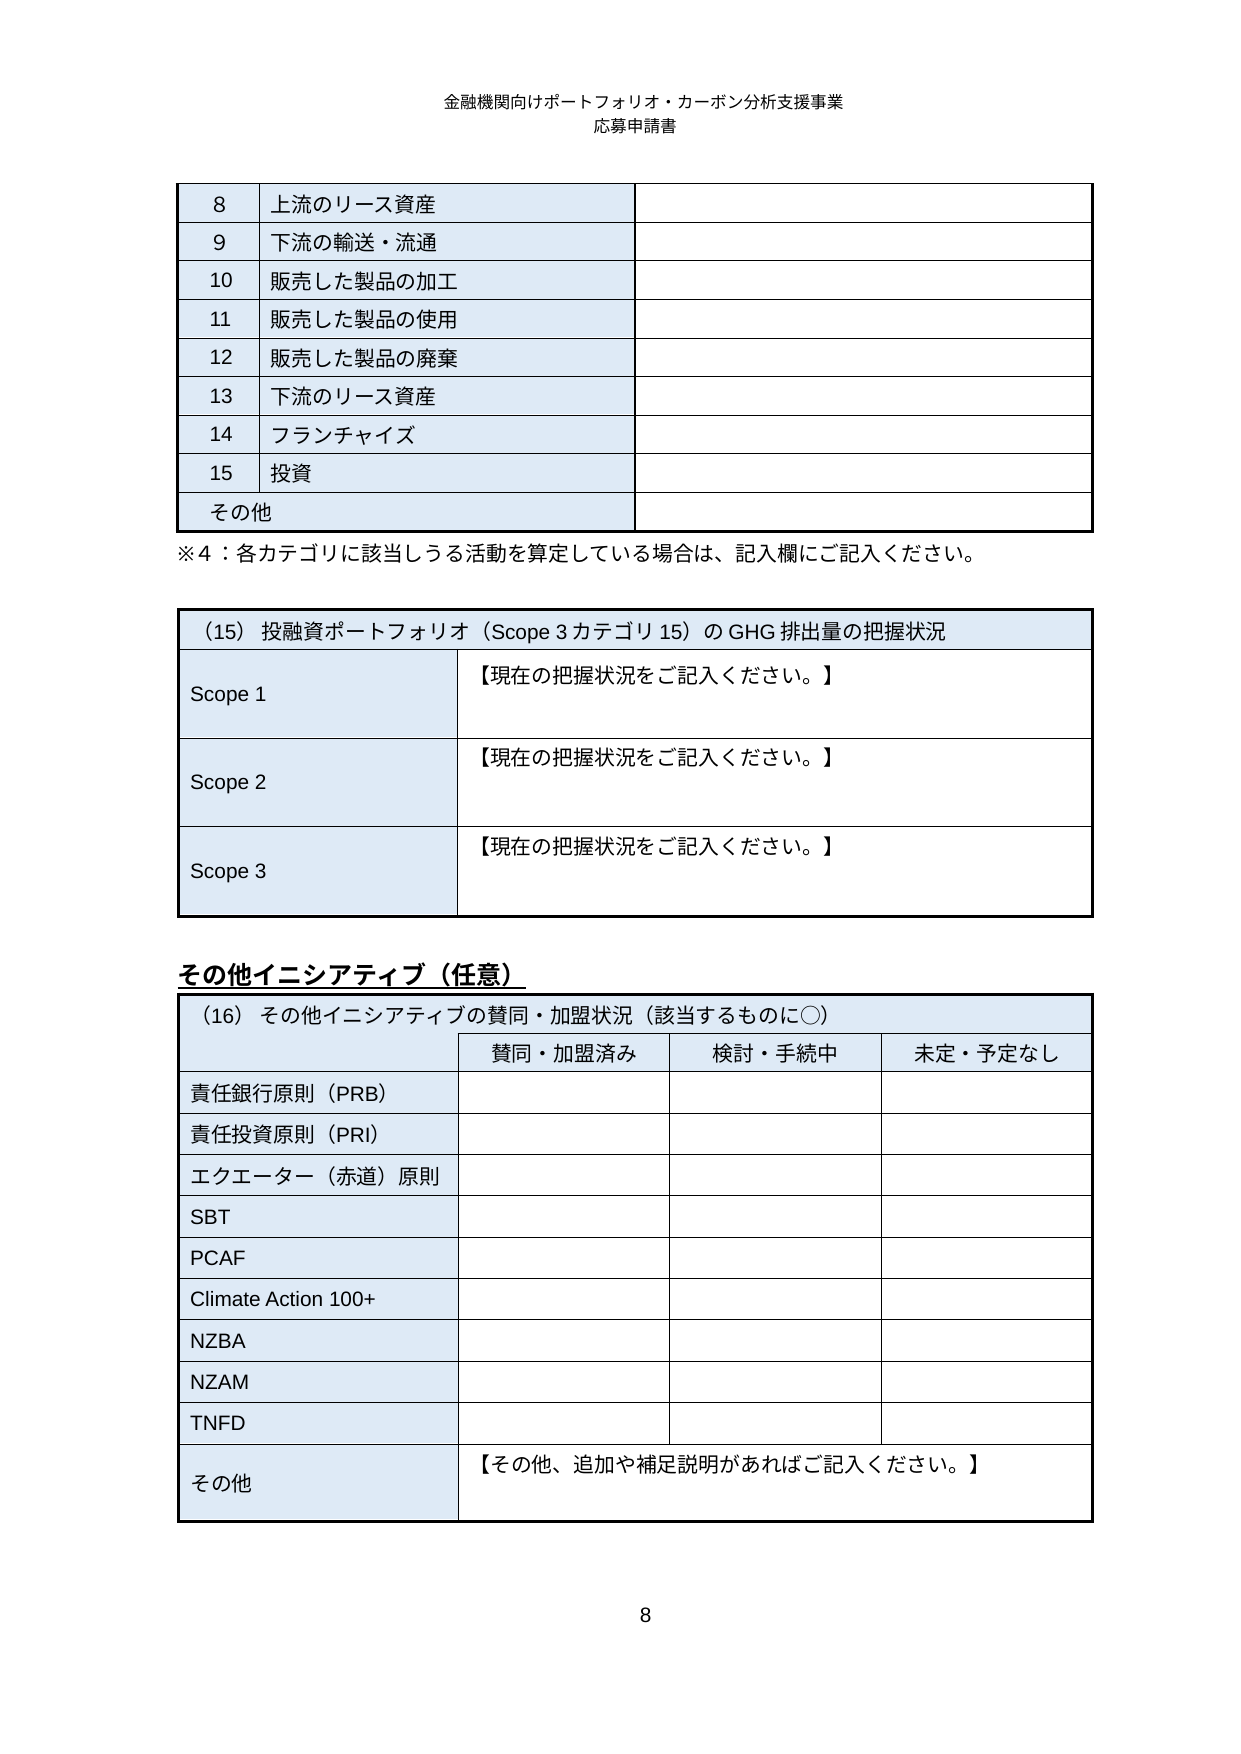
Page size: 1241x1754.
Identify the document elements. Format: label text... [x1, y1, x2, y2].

table_cell [636, 300, 1091, 337]
table_cell TNFD [180, 1403, 458, 1443]
table_cell 販売した製品の加工 [260, 261, 634, 299]
table_cell [459, 1114, 669, 1154]
table_cell Scope 3 [180, 827, 457, 914]
table_cell [180, 1033, 458, 1071]
table_header （15） 投融資ポートフォリオ（Scope 3カテゴリ15）のGHG排出量の把握状況 [180, 611, 1091, 649]
table_cell [670, 1114, 881, 1154]
table_cell [670, 1279, 881, 1319]
table_cell [882, 1114, 1091, 1154]
table_cell [882, 1072, 1091, 1113]
table_cell [670, 1238, 881, 1278]
table_cell [459, 1279, 669, 1319]
table_cell [459, 1155, 669, 1195]
table_cell [670, 1072, 881, 1113]
table_cell エクエーター（赤道）原則 [180, 1155, 458, 1195]
table_cell [636, 416, 1091, 453]
table_cell 賛同・加盟済み [459, 1034, 669, 1071]
table_cell その他 [180, 1445, 458, 1519]
table_cell [882, 1155, 1091, 1195]
table_cell ８ [179, 184, 259, 222]
table_cell [882, 1238, 1091, 1278]
table_cell [882, 1320, 1091, 1361]
table_cell 検討・手続中 [670, 1034, 881, 1071]
table_cell 下流のリース資産 [260, 377, 634, 414]
table_cell その他 [179, 493, 634, 530]
table_cell [459, 1196, 669, 1237]
table_cell [636, 223, 1091, 260]
table_cell NZAM [180, 1362, 458, 1402]
table_cell 15 [179, 454, 259, 492]
table_cell [882, 1279, 1091, 1319]
table_header （16） その他イニシアティブの賛同・加盟状況（該当するものに○） [180, 996, 1091, 1033]
table_cell Scope 2 [180, 739, 457, 826]
table_cell 【現在の把握状況をご記入ください。】 [458, 739, 1091, 826]
table_cell [670, 1403, 881, 1443]
table_cell ９ [179, 223, 259, 260]
table_cell [670, 1362, 881, 1402]
table_cell 下流の輸送・流通 [260, 223, 634, 260]
table_cell [459, 1238, 669, 1278]
table_cell [882, 1196, 1091, 1237]
table_cell [882, 1362, 1091, 1402]
table_cell [636, 493, 1091, 530]
table_cell Scope 1 [180, 650, 457, 737]
table_cell 未定・予定なし [882, 1034, 1091, 1071]
table_cell 10 [179, 261, 259, 299]
table_cell 11 [179, 300, 259, 337]
table_cell 責任投資原則（PRI） [180, 1114, 458, 1154]
table_cell 12 [179, 339, 259, 376]
table_cell PCAF [180, 1238, 458, 1278]
table_cell 責任銀行原則（PRB） [180, 1072, 458, 1113]
table_cell [459, 1362, 669, 1402]
table_cell 【現在の把握状況をご記入ください。】 [458, 827, 1091, 914]
table_cell 販売した製品の使用 [260, 300, 634, 337]
table_cell Climate Action 100+ [180, 1279, 458, 1319]
table_cell [459, 1320, 669, 1361]
table_cell 投資 [260, 454, 634, 492]
table_cell 上流のリース資産 [260, 184, 634, 222]
table_cell [636, 454, 1091, 492]
table_cell [636, 184, 1091, 222]
table_cell [636, 261, 1091, 299]
table_cell フランチャイズ [260, 416, 634, 453]
table_cell NZBA [180, 1320, 458, 1361]
table_cell [670, 1320, 881, 1361]
table_cell 14 [179, 416, 259, 453]
table_cell 【現在の把握状況をご記入ください。】 [458, 650, 1091, 737]
table_cell [459, 1072, 669, 1113]
table_cell 販売した製品の廃棄 [260, 339, 634, 376]
text ※４：各カテゴリに該当しうる活動を算定している場合は、記入欄にご記入ください。 [177, 533, 1093, 571]
table_cell [670, 1196, 881, 1237]
table_cell SBT [180, 1196, 458, 1237]
table_cell 【その他、追加や補足説明があればご記入ください。】 [459, 1445, 1091, 1519]
table_cell 13 [179, 377, 259, 414]
table_cell [636, 339, 1091, 376]
table_cell [636, 377, 1091, 414]
text その他イニシアティブ（任意） [177, 955, 1093, 993]
table_cell [459, 1403, 669, 1443]
table_cell [882, 1403, 1091, 1443]
table_cell [670, 1155, 881, 1195]
